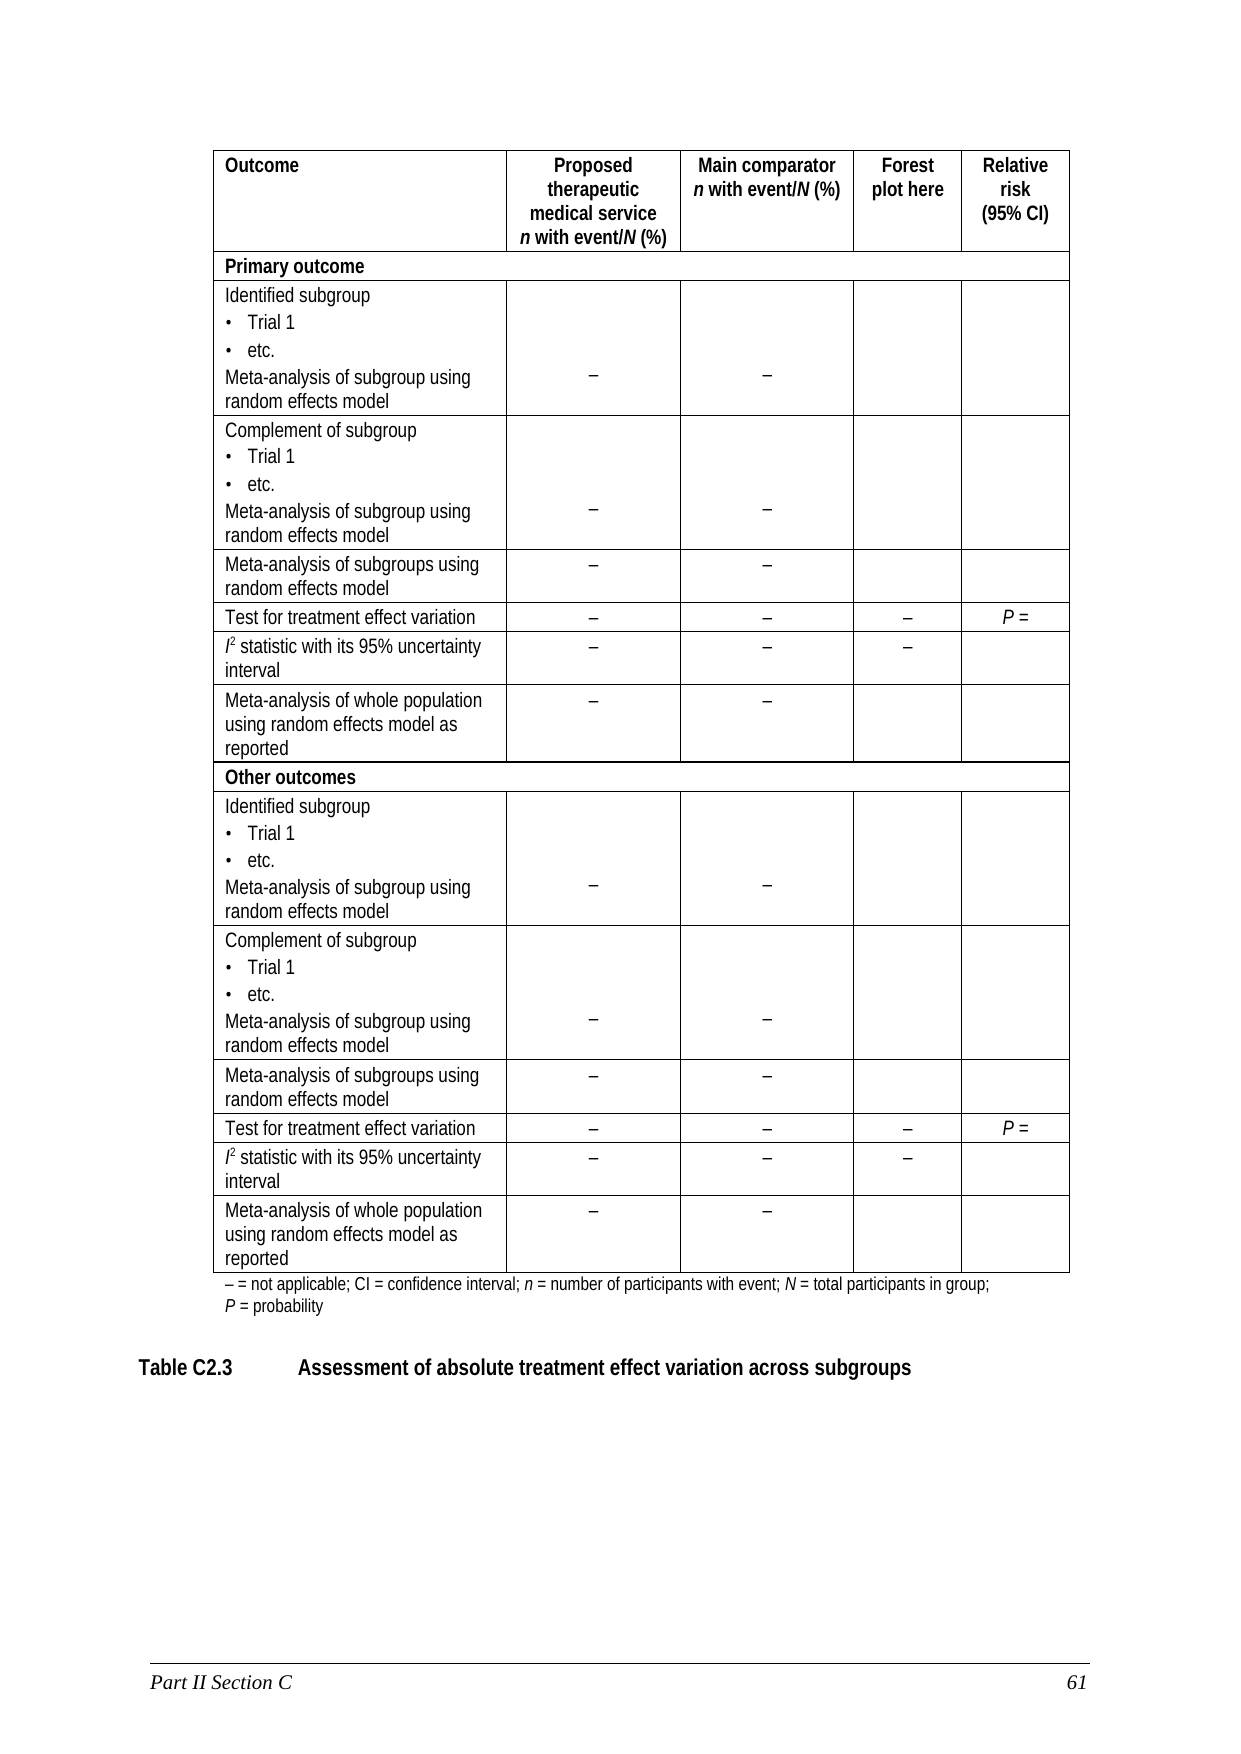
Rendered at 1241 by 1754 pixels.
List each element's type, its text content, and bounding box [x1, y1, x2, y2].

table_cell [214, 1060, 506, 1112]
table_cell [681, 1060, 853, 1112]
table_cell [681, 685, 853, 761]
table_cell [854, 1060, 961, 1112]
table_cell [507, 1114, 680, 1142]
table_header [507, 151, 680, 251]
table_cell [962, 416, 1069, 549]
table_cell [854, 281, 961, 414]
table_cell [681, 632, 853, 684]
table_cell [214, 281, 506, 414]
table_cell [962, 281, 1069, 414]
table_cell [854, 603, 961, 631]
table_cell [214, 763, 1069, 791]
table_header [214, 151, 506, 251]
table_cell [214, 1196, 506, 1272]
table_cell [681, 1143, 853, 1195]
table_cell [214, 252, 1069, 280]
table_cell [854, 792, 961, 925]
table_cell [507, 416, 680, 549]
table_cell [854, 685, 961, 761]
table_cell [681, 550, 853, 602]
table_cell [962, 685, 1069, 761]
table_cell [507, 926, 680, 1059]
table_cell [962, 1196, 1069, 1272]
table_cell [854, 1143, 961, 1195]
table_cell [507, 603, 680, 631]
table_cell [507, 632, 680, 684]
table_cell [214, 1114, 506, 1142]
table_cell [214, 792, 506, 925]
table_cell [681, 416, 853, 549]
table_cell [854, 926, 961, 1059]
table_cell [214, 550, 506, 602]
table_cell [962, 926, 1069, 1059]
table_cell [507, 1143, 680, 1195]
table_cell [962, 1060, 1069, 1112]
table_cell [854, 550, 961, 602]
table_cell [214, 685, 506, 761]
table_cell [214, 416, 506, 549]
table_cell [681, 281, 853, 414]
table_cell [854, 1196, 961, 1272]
text Table C2.3 Assessment of absolute treatment effect variation across subgroups [138, 1353, 1090, 1380]
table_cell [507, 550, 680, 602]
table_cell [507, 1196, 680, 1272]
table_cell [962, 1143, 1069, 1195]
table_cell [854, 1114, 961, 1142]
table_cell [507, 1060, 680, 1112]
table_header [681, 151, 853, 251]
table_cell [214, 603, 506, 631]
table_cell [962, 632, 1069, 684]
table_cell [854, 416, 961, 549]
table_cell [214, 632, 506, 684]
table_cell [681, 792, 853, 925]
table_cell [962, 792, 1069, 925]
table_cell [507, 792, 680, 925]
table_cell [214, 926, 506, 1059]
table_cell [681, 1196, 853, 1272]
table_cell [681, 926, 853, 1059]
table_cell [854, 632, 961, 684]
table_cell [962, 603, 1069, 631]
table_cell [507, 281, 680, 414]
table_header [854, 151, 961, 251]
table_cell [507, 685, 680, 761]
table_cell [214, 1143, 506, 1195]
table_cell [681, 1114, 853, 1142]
text – = not applicable; CI = confidence interval; n = number of participants with event; N = total participants in group; P = probability [225, 1273, 1090, 1316]
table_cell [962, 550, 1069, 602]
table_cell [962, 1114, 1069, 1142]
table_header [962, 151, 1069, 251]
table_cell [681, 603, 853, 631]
